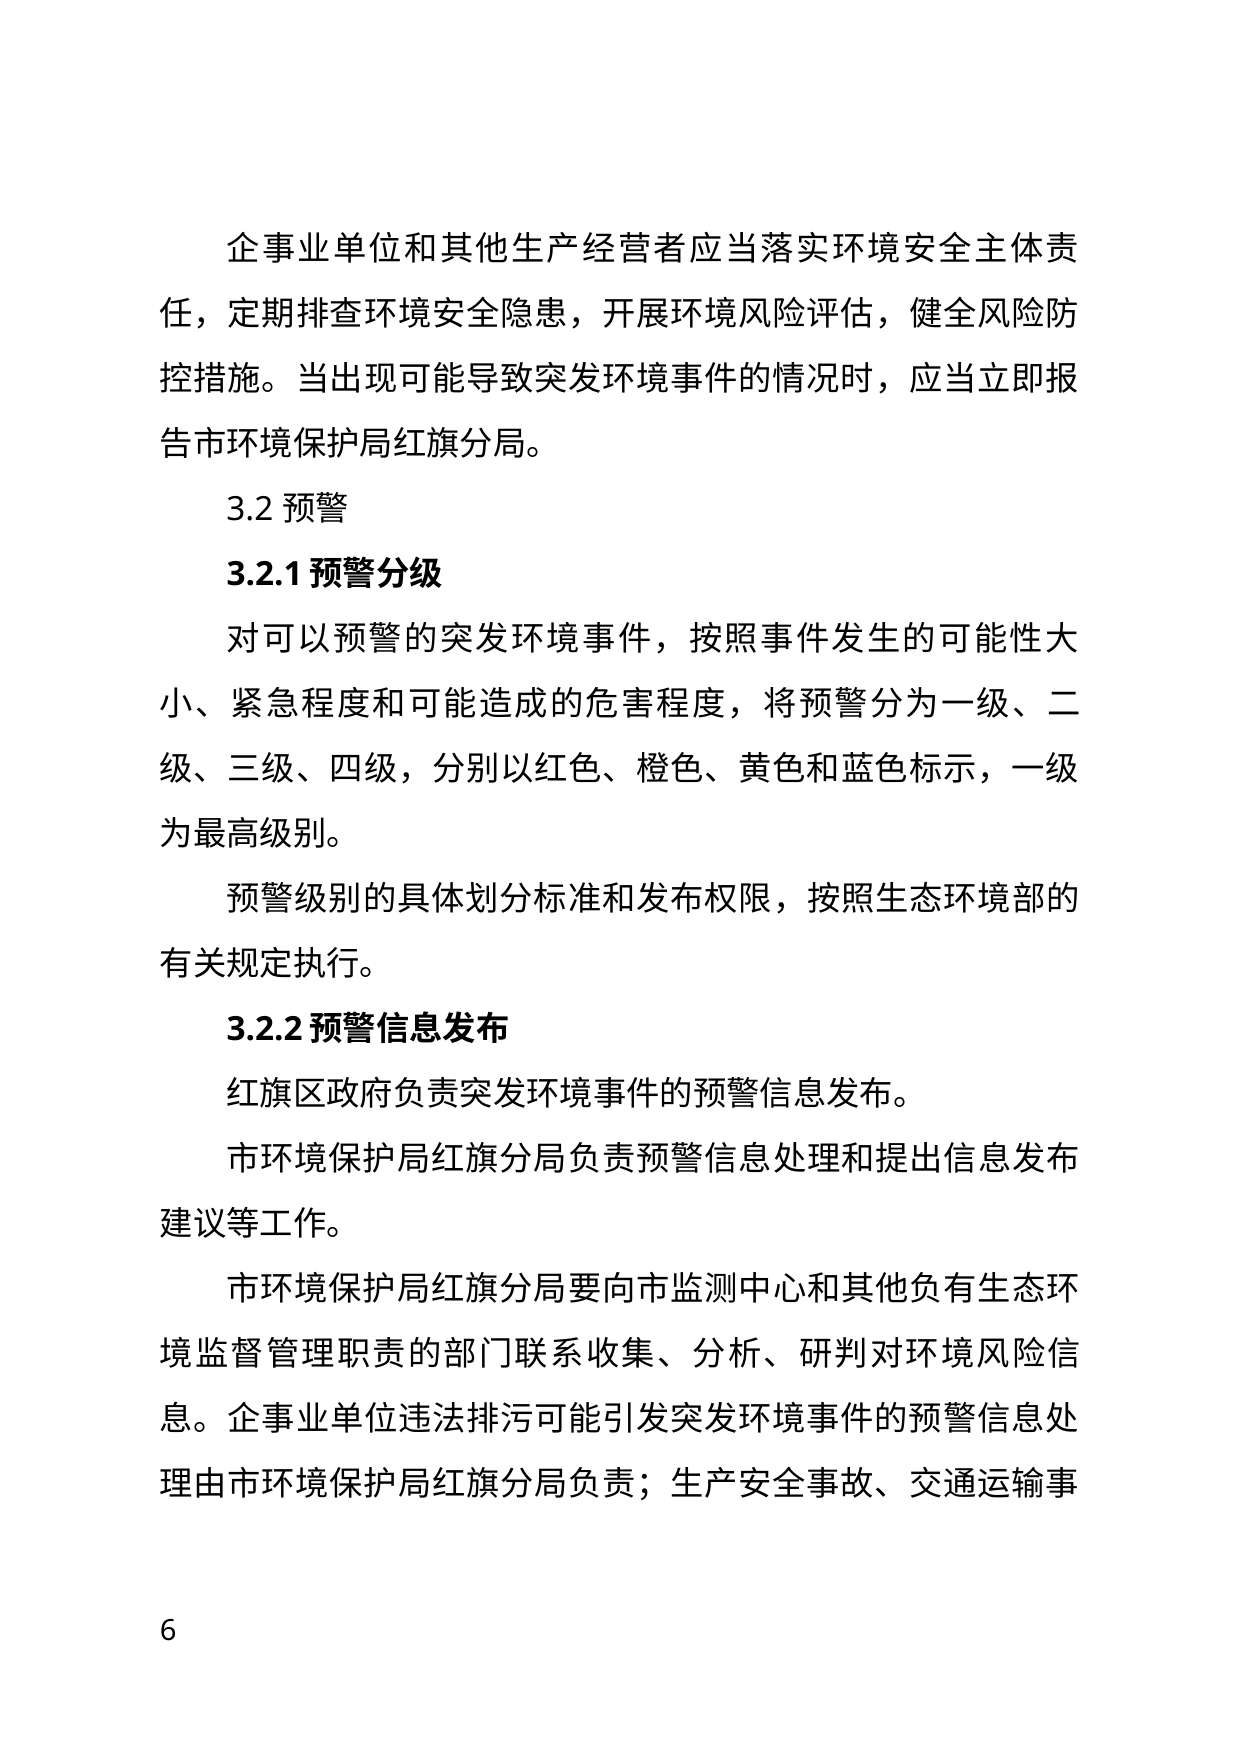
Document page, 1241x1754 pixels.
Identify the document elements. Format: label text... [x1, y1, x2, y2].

text 红旗区政府负责突发环境事件的预警信息发布。 [159, 1059, 1081, 1124]
text 企事业单位和其他生产经营者应当落实环境安全主体责任，定期排查环境安全隐患，开展环境风险评估，健全风险防控措施。当出现可能导致突发环境事件的情况时，应当立即报告市环境保护局红旗分局。 [159, 214, 1081, 474]
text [159, 1254, 1081, 1514]
text 预警级别的具体划分标准和发布权限，按照生态环境部的有关规定执行。 [159, 864, 1081, 994]
text 3.2.1预警分级 [159, 539, 1081, 604]
text 3.2 预警 [159, 474, 1081, 539]
text 市环境保护局红旗分局负责预警信息处理和提出信息发布建议等工作。 [159, 1124, 1081, 1254]
text 3.2.2预警信息发布 [159, 994, 1081, 1059]
text 对可以预警的突发环境事件，按照事件发生的可能性大小、紧急程度和可能造成的危害程度，将预警分为一级、二级、三级、四级，分别以红色、橙色、黄色和蓝色标示，一级为最高级别。 [159, 604, 1081, 864]
